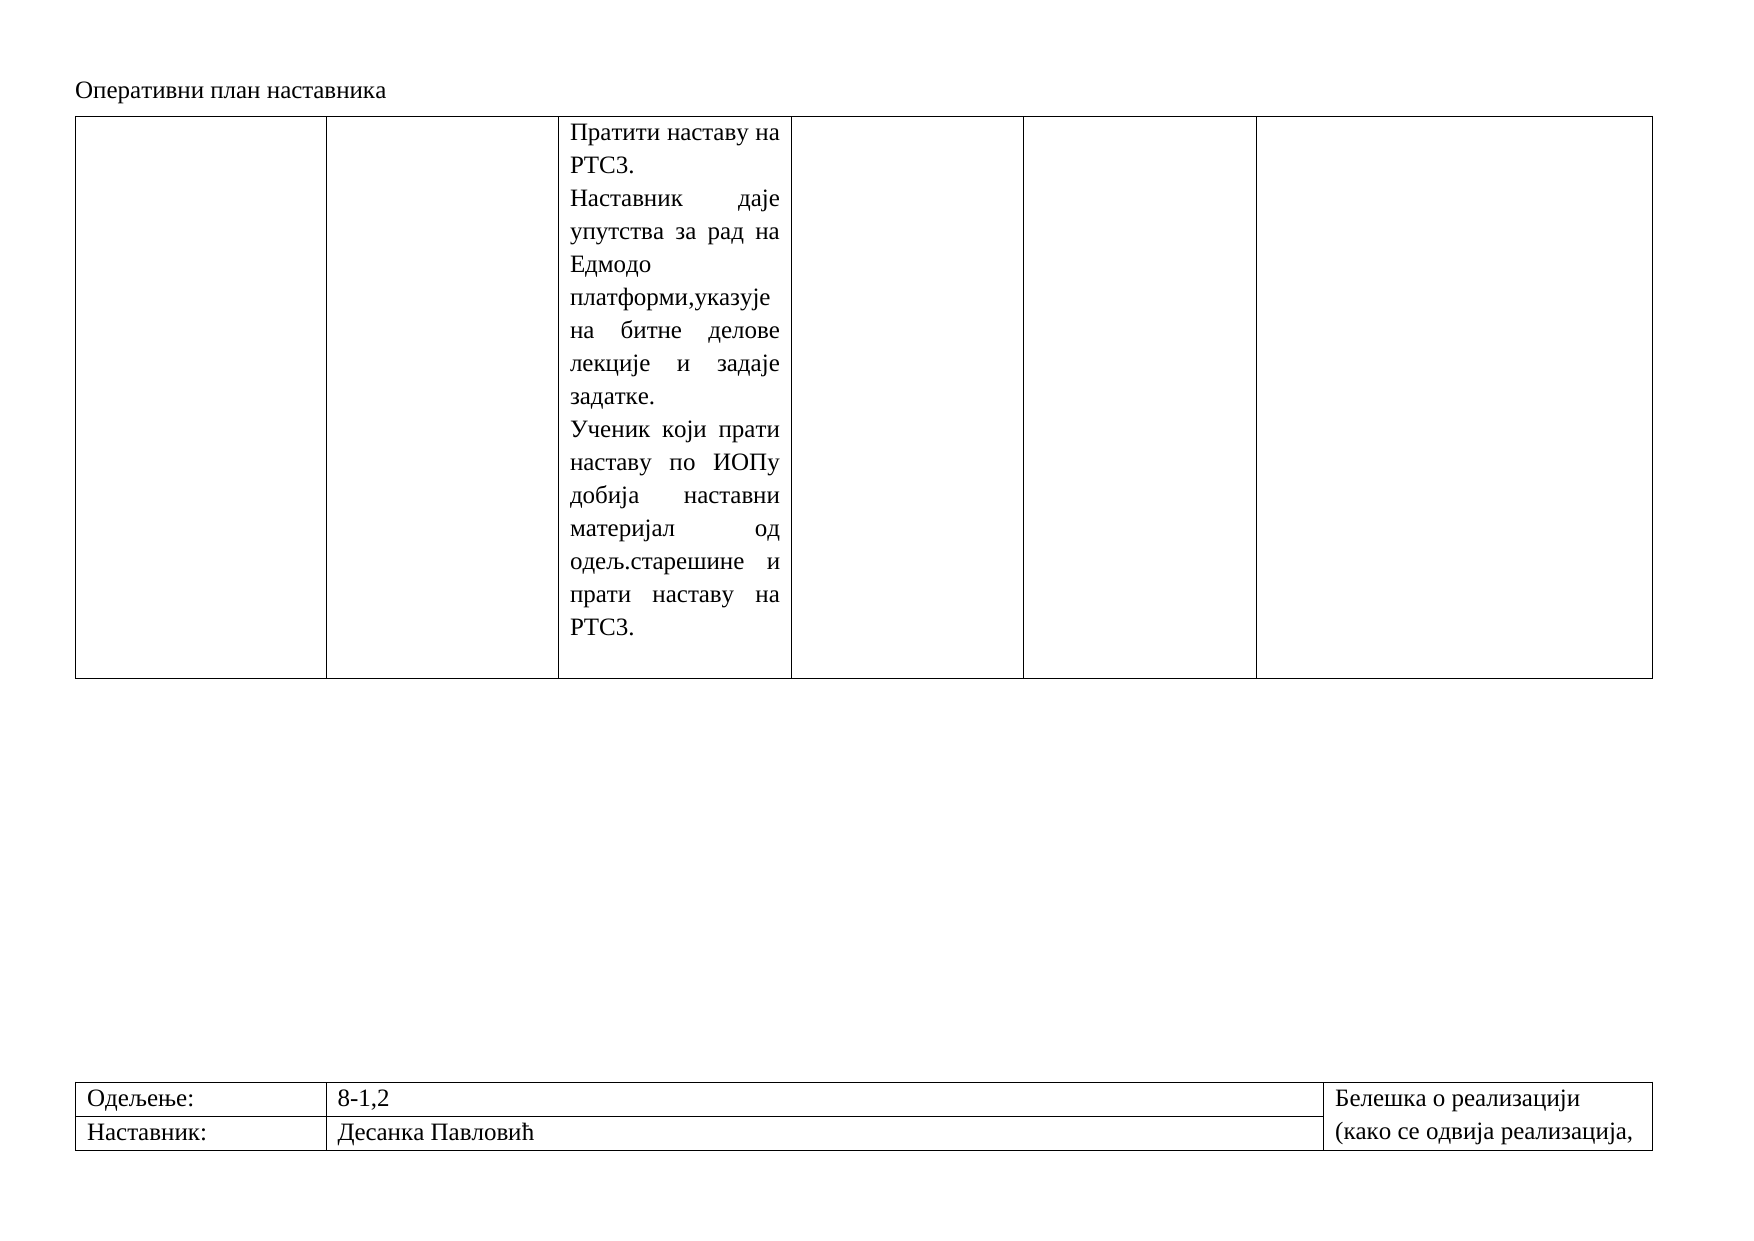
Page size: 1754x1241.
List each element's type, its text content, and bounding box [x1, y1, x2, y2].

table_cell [327, 117, 558, 678]
table_header 8-1,2 [327, 1083, 1323, 1116]
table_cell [1024, 117, 1256, 678]
table_header Белешка о реализацији (како се одвија реализација, да ли сте успоставили сарадњу са свим ученицима, да ли одговарају на постављене задатке) Проценат обухваћених ученика: *Попуњава се по истеку наставне седмице [1324, 1083, 1652, 1150]
table_cell Наставник: [76, 1117, 326, 1150]
table_cell [1257, 117, 1652, 678]
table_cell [76, 117, 326, 678]
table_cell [559, 117, 791, 678]
table_cell Десанка Павловић [327, 1117, 1323, 1150]
table_header Одељење: [76, 1083, 326, 1116]
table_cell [792, 117, 1023, 678]
